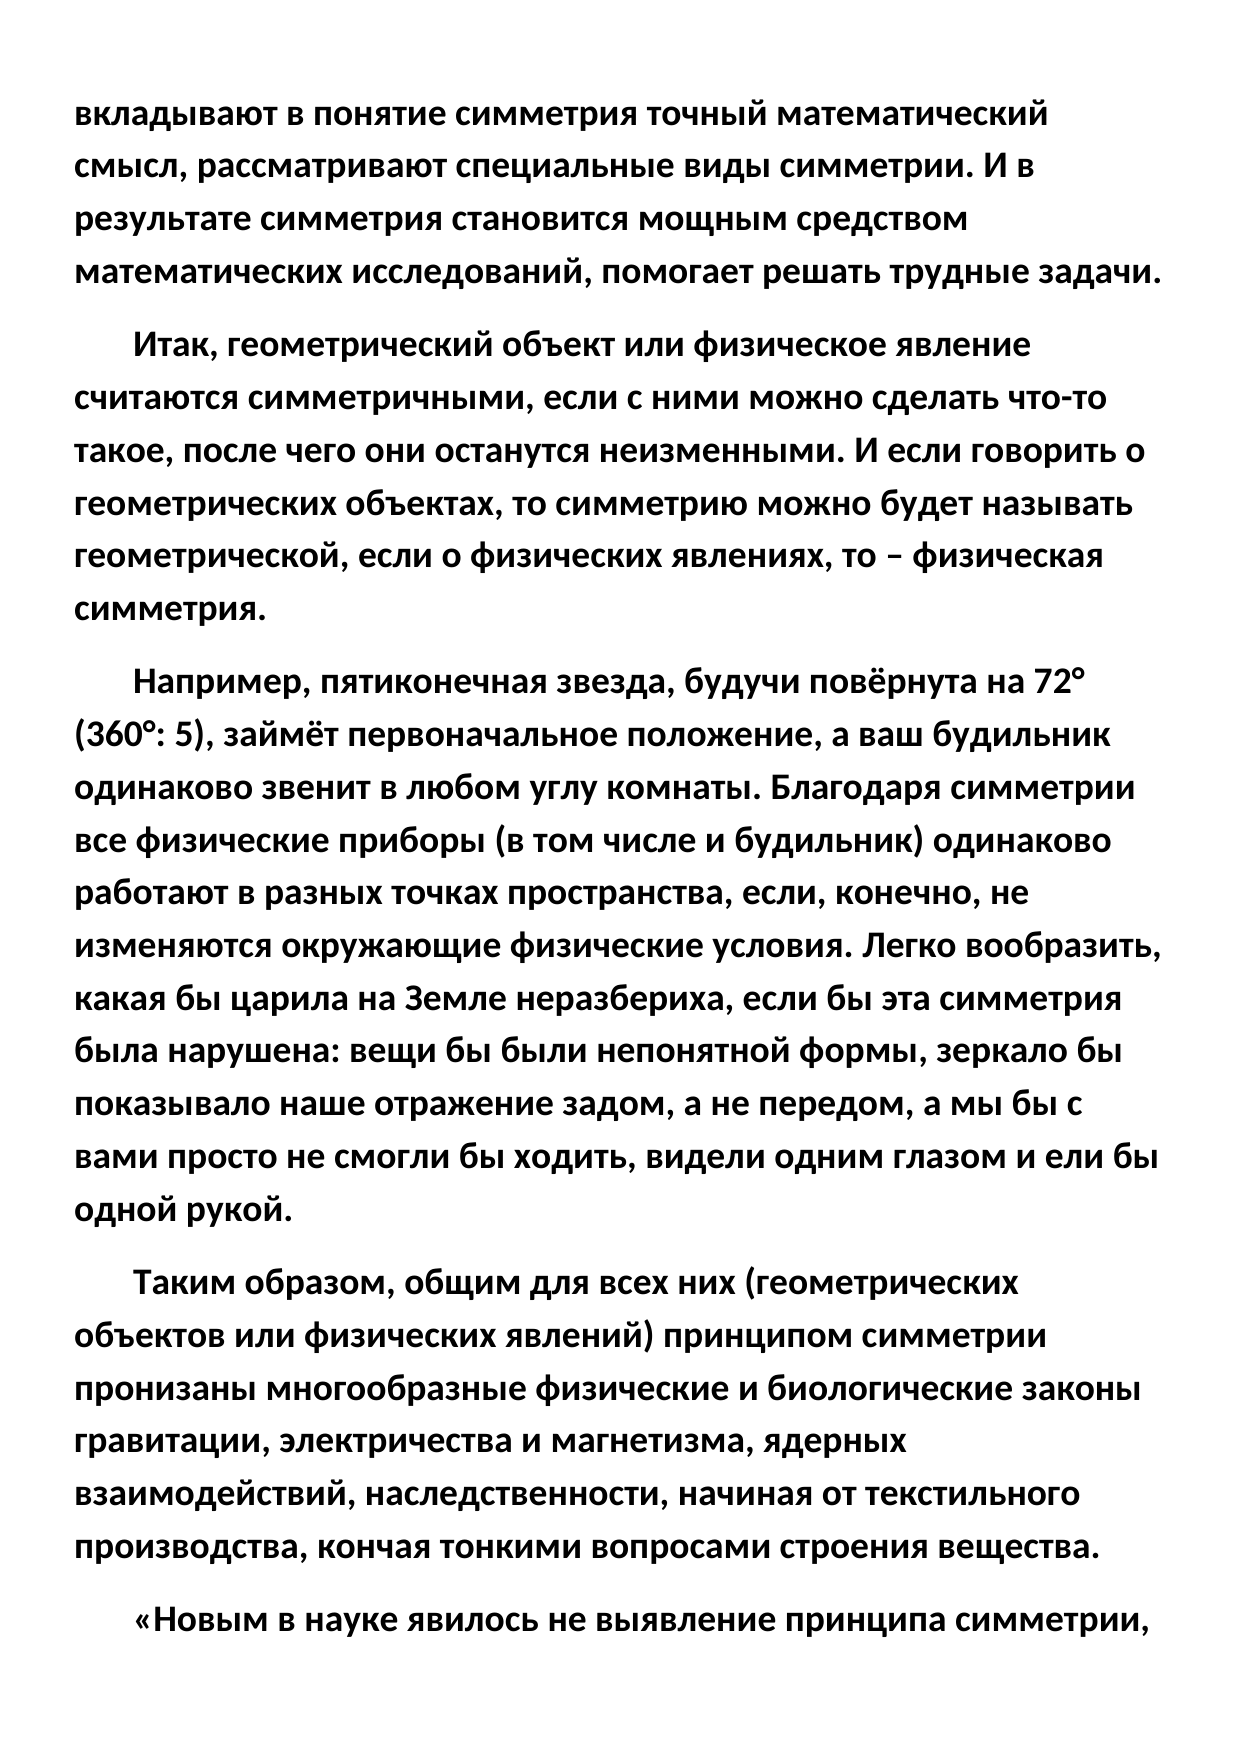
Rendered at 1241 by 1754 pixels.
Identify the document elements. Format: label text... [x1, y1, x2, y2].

text Например, пятиконечная звезда, будучи повёрнута на 72° (360°: 5), займёт первоначальное положение, а ваш будильник одинаково звенит в любом углу комнаты. Благодаря симметрии все физические приборы (в том числе и будильник) одинаково работают в разных точках пространства, если, конечно, не изменяются окружающие физические условия. Легко вообразить, какая бы царила на Земле неразбериха, если бы эта симметрия была нарушена: вещи бы были непонятной формы, зеркало бы показывало наше отражение задом, а не передом, а мы бы с вами просто не смогли бы ходить, видели одним глазом и ели бы одной рукой. [74, 657, 1167, 1230]
text Таким образом, общим для всех них (геометрических объектов или физических явлений) принципом симметрии пронизаны многообразные физические и биологические законы гравитации, электричества и магнетизма, ядерных взаимодействий, наследственности, начиная от текстильного производства, кончая тонкими вопросами строения вещества. [74, 1258, 1167, 1567]
text Итак, геометрический объект или физическое явление считаются симметричными, если с ними можно сделать что-то такое, после чего они останутся неизменными. И если говорить о геометрических объектах, то симметрию можно будет называть геометрической, если о физических явлениях, то – физическая симметрия. [74, 320, 1167, 630]
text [74, 89, 1166, 293]
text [74, 1595, 1167, 1641]
